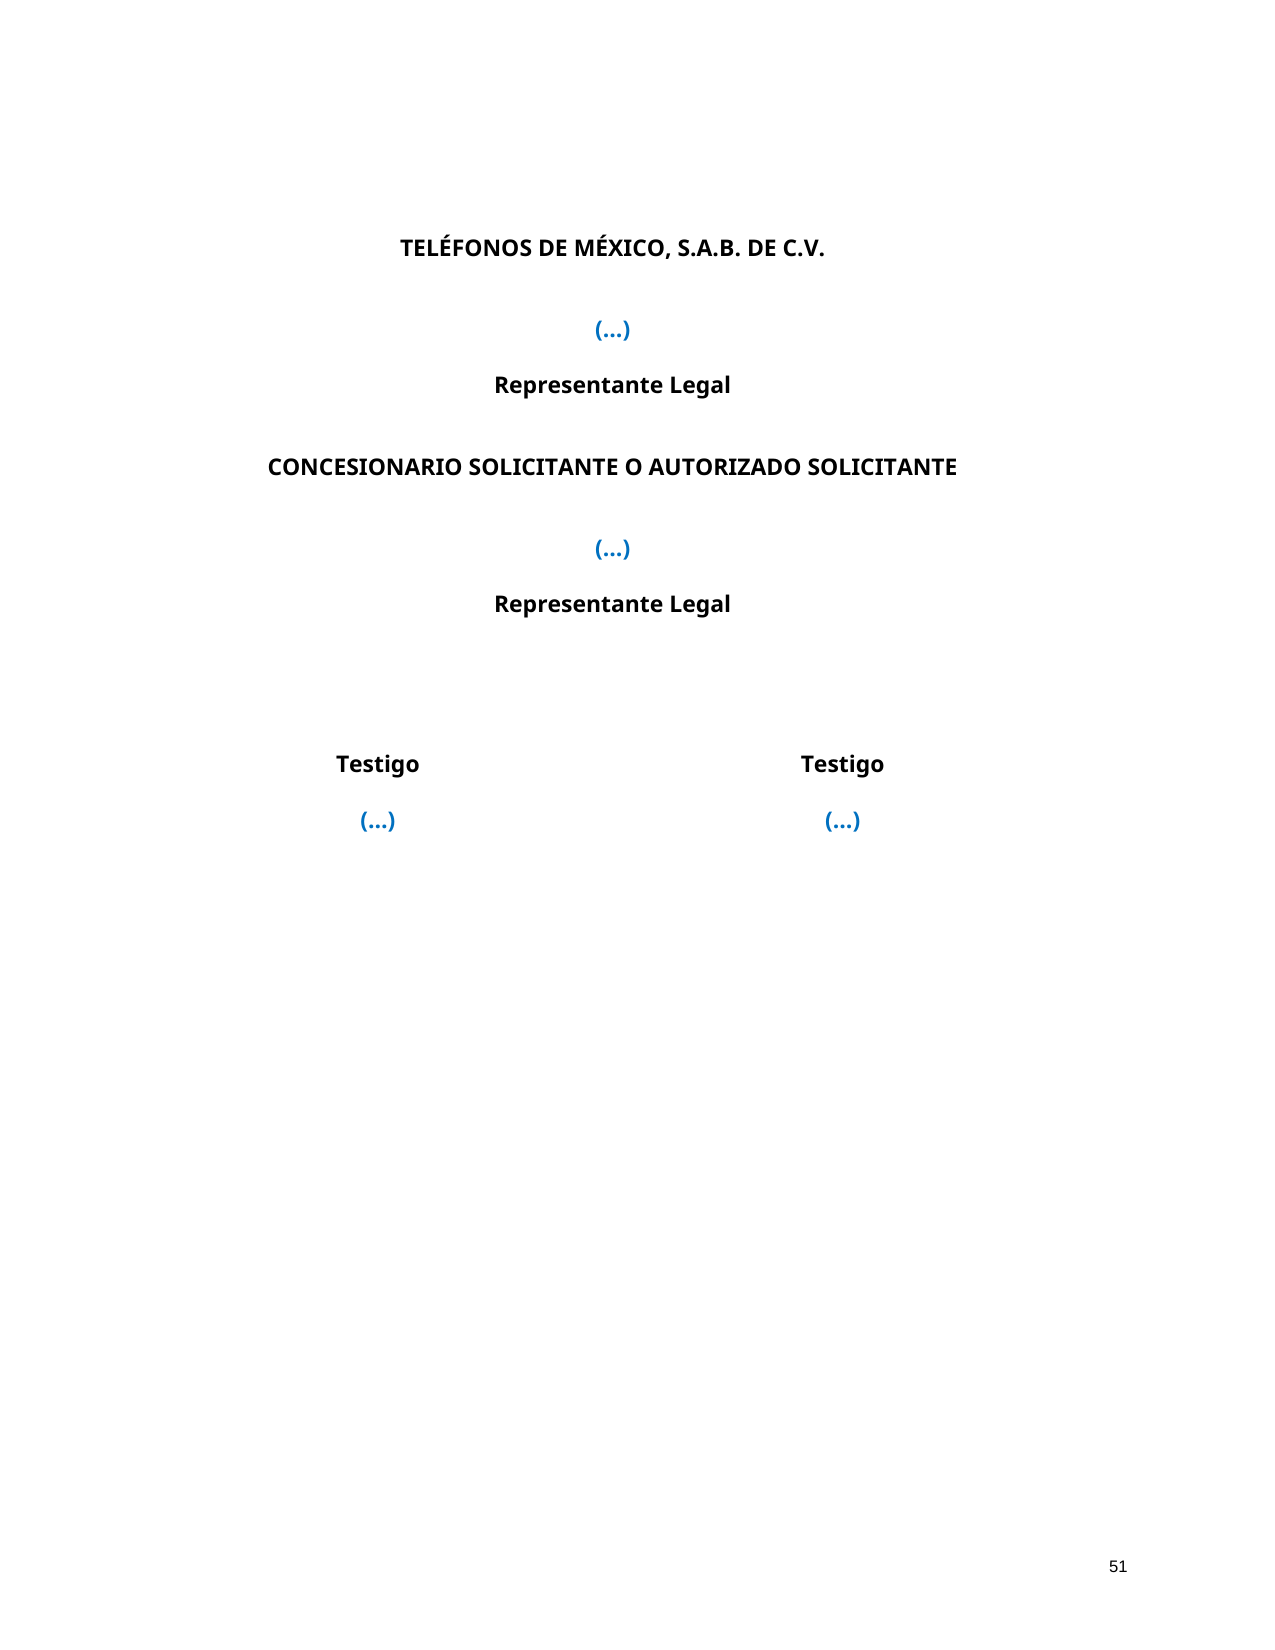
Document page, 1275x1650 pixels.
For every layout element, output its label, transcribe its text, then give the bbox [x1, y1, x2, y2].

table_cell (…) Representante Legal [148, 507, 1077, 644]
table_cell CONCESIONARIO SOLICITANTE O AUTORIZADO SOLICITANTE [148, 426, 1077, 507]
table_header Testigo (…) [148, 723, 607, 861]
table_header TELÉFONOS DE MÉXICO, S.A.B. DE C.V. [148, 207, 1077, 288]
table_header Testigo (…) [608, 723, 1077, 861]
table_cell (…) Representante Legal [148, 288, 1077, 426]
